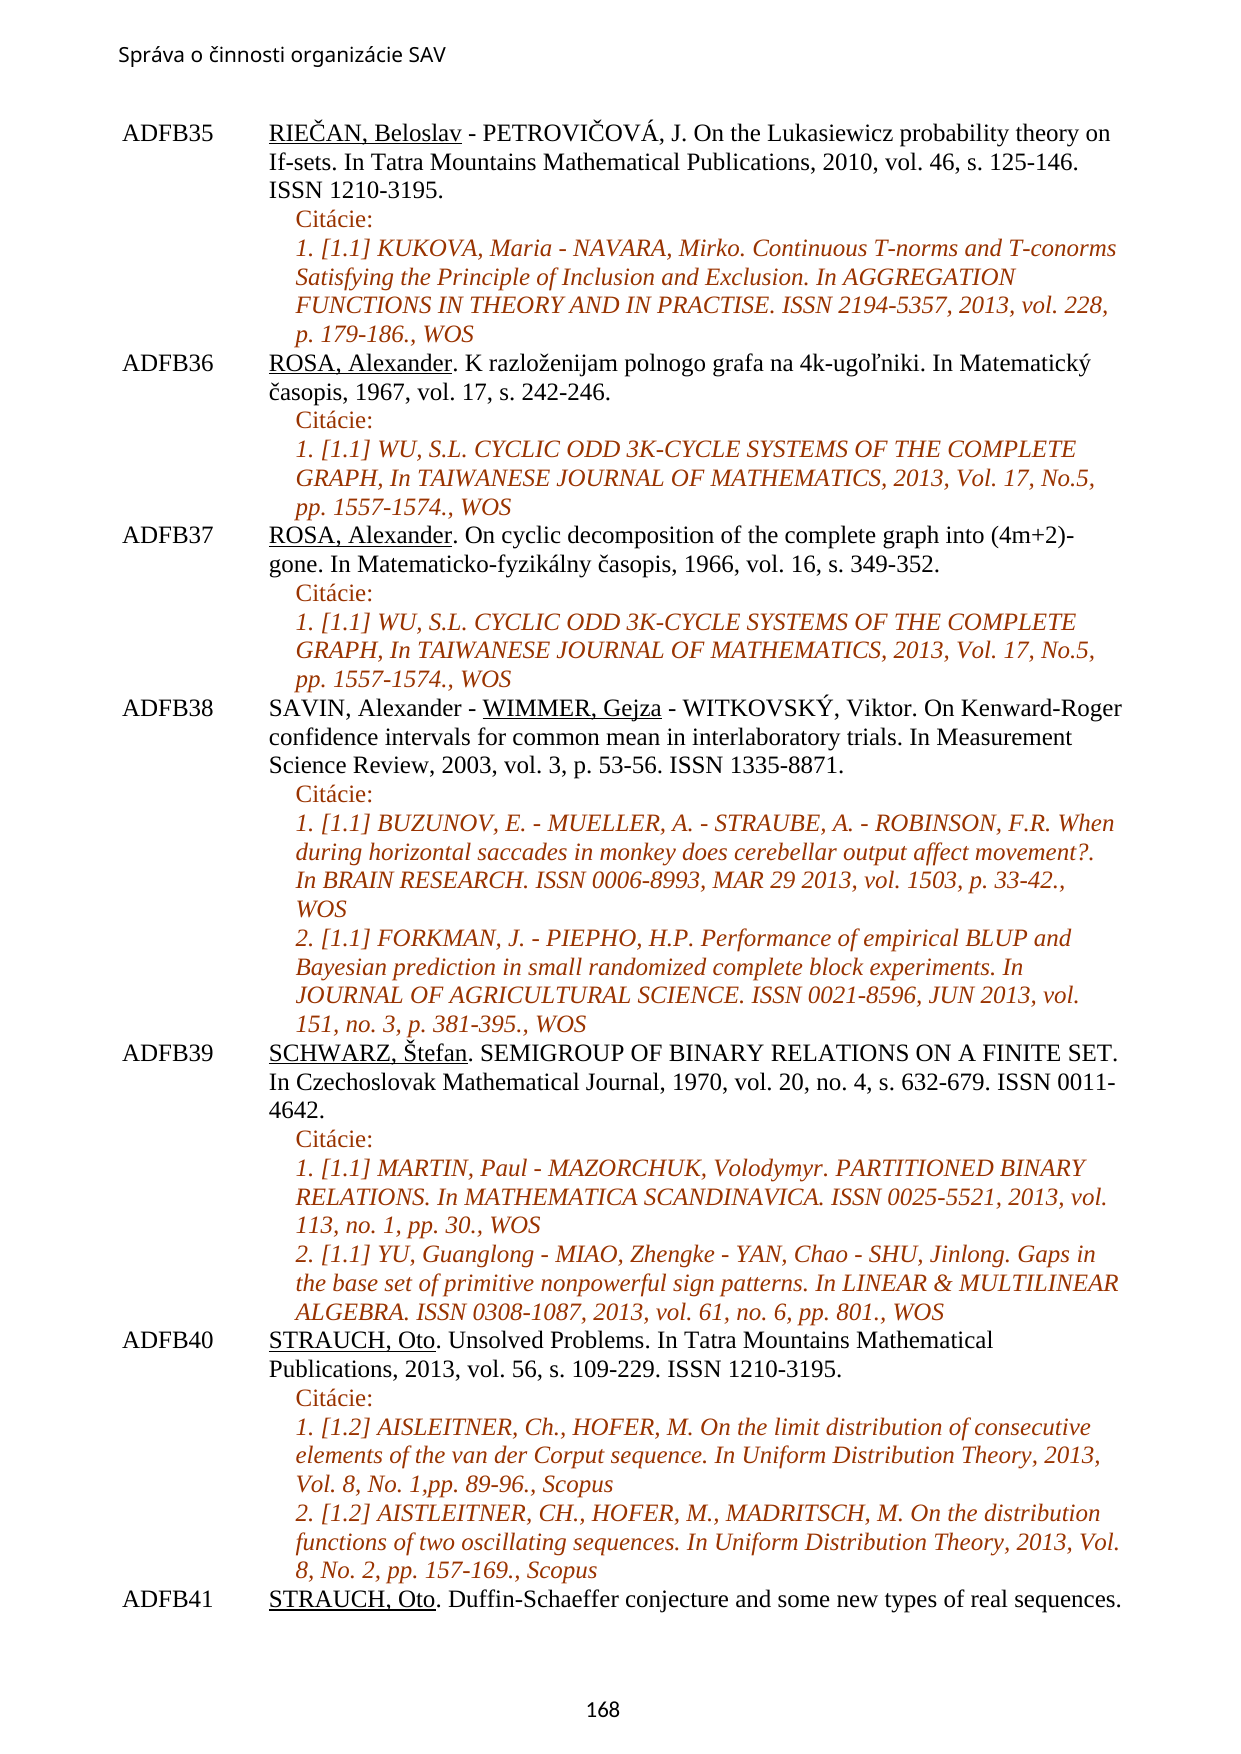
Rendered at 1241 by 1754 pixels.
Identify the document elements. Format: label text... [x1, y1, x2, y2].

text 1. [1.1] KUKOVA, Maria - NAVARA, Mirko. Continuous T-norms and T-conorms Satisfying the Principle of Inclusion and Exclusion. In AGGREGATION FUNCTIONS IN THEORY AND IN PRACTISE. ISSN 2194-5357, 2013, vol. 228, p. 179-186., WOS [295, 233, 1122, 348]
text 1. [1.2] AISLEITNER, Ch., HOFER, M. On the limit distribution of consecutive elements of the van der Corput sequence. In Uniform Distribution Theory, 2013, Vol. 8, No. 1,pp. 89-96., Scopus [295, 1412, 1122, 1498]
text 1. [1.1] WU, S.L. CYCLIC ODD 3K-CYCLE SYSTEMS OF THE COMPLETE GRAPH, In TAIWANESE JOURNAL OF MATHEMATICS, 2013, Vol. 17, No.5, pp. 1557-1574., WOS [295, 607, 1122, 693]
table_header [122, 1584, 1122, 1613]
text Citácie: [295, 1124, 1122, 1153]
text 2. [1.1] YU, Guanglong - MIAO, Zhengke - YAN, Chao - SHU, Jinlong. Gaps in the base set of primitive nonpowerful sign patterns. In LINEAR & MULTILINEAR ALGEBRA. ISSN 0308-1087, 2013, vol. 61, no. 6, pp. 801., WOS [295, 1239, 1122, 1326]
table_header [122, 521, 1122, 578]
text 1. [1.1] MARTIN, Paul - MAZORCHUK, Volodymyr. PARTITIONED BINARY RELATIONS. In MATHEMATICA SCANDINAVICA. ISSN 0025-5521, 2013, vol. 113, no. 1, pp. 30., WOS [295, 1153, 1122, 1239]
text 2. [1.2] AISTLEITNER, CH., HOFER, M., MADRITSCH, M. On the distribution functions of two oscillating sequences. In Uniform Distribution Theory, 2013, Vol. 8, No. 2, pp. 157-169., Scopus [295, 1498, 1122, 1584]
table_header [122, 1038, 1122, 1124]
text Citácie: [295, 779, 1122, 808]
text 2. [1.1] FORKMAN, J. - PIEPHO, H.P. Performance of empirical BLUP and Bayesian prediction in small randomized complete block experiments. In JOURNAL OF AGRICULTURAL SCIENCE. ISSN 0021-8596, JUN 2013, vol. 151, no. 3, p. 381-395., WOS [295, 923, 1122, 1038]
text 1. [1.1] WU, S.L. CYCLIC ODD 3K-CYCLE SYSTEMS OF THE COMPLETE GRAPH, In TAIWANESE JOURNAL OF MATHEMATICS, 2013, Vol. 17, No.5, pp. 1557-1574., WOS [295, 434, 1122, 521]
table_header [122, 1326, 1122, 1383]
text Citácie: [295, 204, 1122, 233]
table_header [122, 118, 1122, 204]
text Citácie: [295, 1383, 1122, 1412]
text Citácie: [295, 578, 1122, 607]
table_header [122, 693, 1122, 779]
text 1. [1.1] BUZUNOV, E. - MUELLER, A. - STRAUBE, A. - ROBINSON, F.R. When during horizontal saccades in monkey does cerebellar output affect movement?. In BRAIN RESEARCH. ISSN 0006-8993, MAR 29 2013, vol. 1503, p. 33-42., WOS [295, 808, 1122, 923]
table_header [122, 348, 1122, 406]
text Citácie: [295, 406, 1122, 434]
